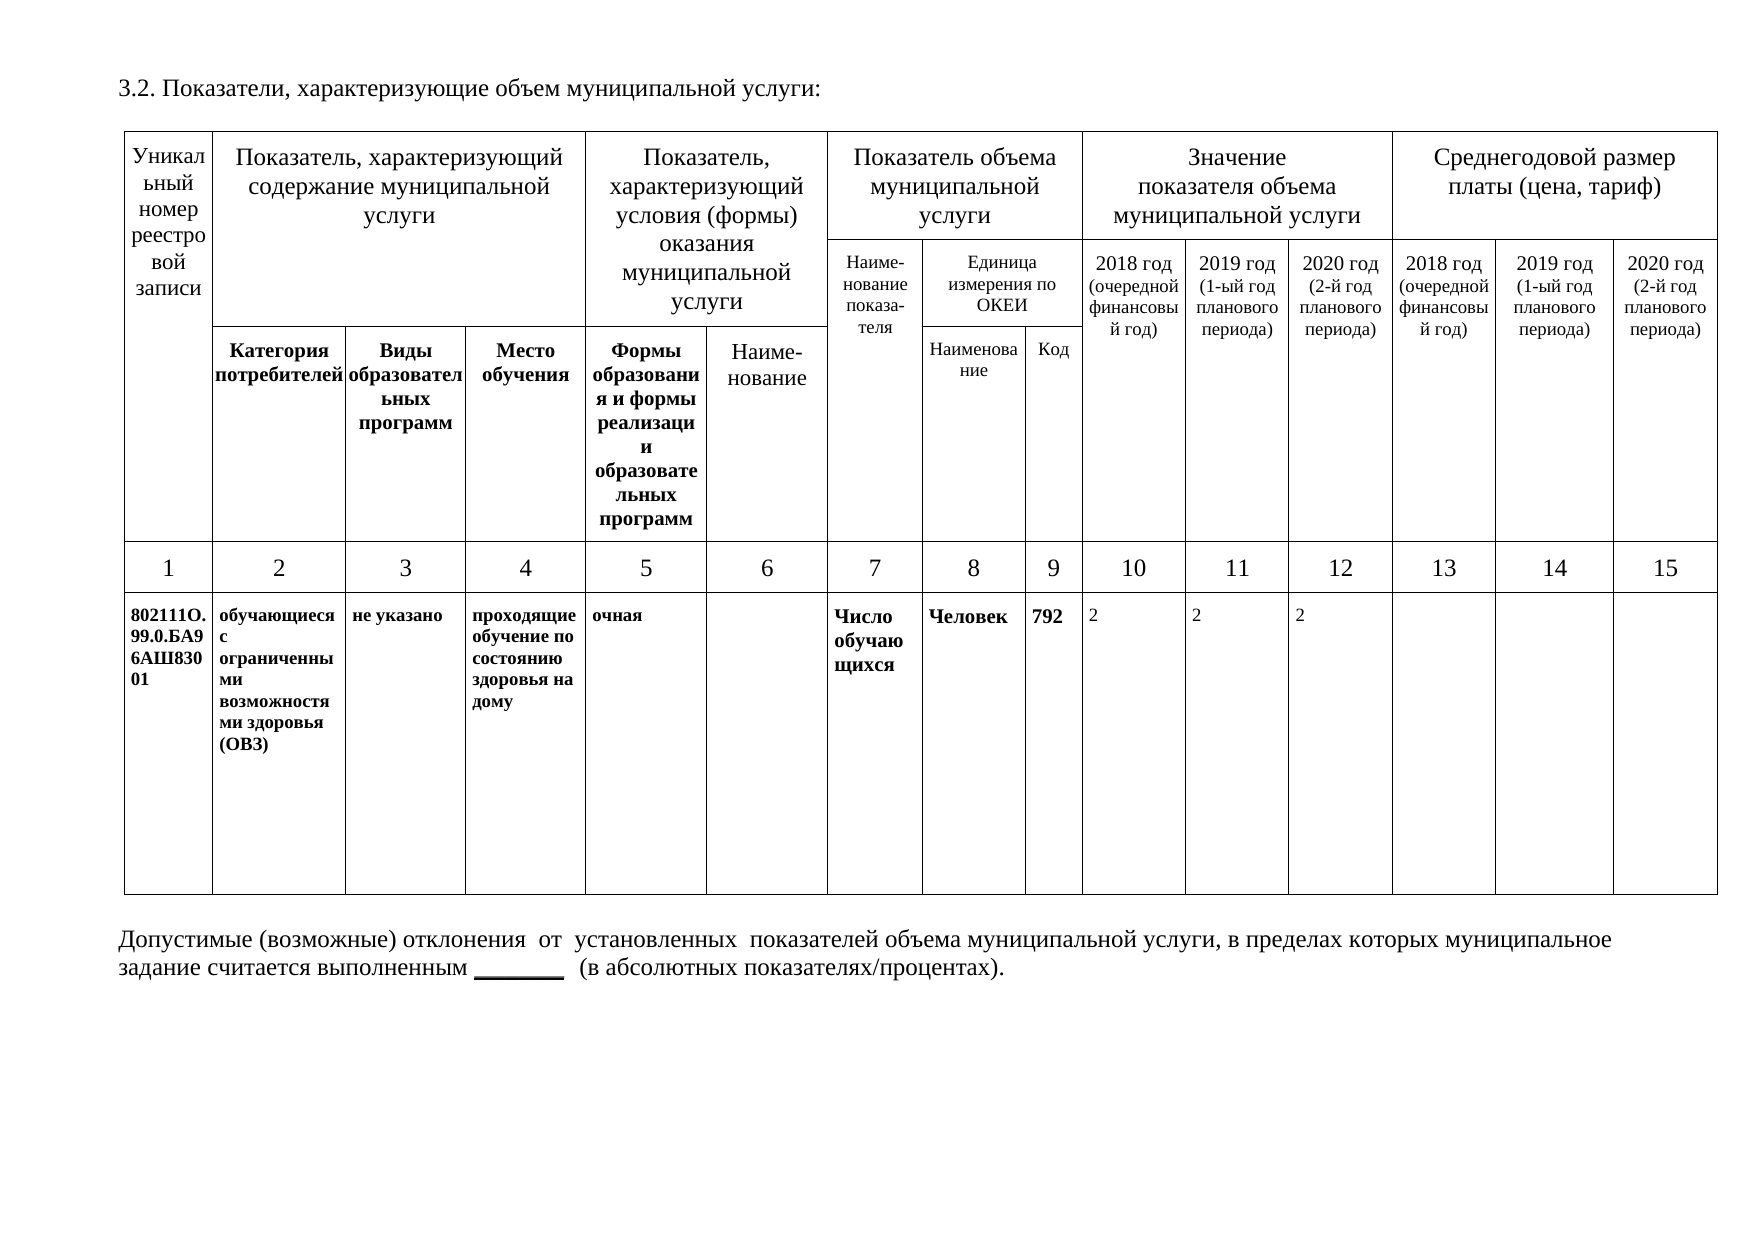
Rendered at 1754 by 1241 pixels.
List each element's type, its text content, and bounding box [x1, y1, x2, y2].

table_cell 2018 год (очередной финансовый год) [1083, 240, 1185, 541]
table_cell очная [586, 593, 706, 894]
table_header Уникальный номер реестровой записи [125, 132, 212, 541]
table_cell Человек [923, 593, 1025, 894]
table_cell [1614, 593, 1717, 894]
table_cell проходящие обучение по состоянию здоровья на дому [466, 593, 585, 894]
table_cell не указано [346, 593, 465, 894]
table_cell 14 [1496, 542, 1613, 592]
table_cell 4 [466, 542, 585, 592]
table_cell 3 [346, 542, 465, 592]
table_cell 792 [1026, 593, 1082, 894]
table_header Показатель объема муниципальной услуги [828, 132, 1082, 239]
table_cell Число обучающихся [828, 593, 922, 894]
table_cell 2 [213, 542, 345, 592]
table_cell Категория потребителей [213, 327, 345, 541]
table_cell [1393, 593, 1495, 894]
table_cell 2018 год (очередной финансовый год) [1393, 240, 1495, 541]
table_cell 2019 год (1-ый год планового периода) [1186, 240, 1288, 541]
table_cell Виды образовательных программ [346, 327, 465, 541]
table_cell 5 [586, 542, 706, 592]
text Допустимые (возможные) отклонения от установленных показателей объема муниципальной услуги, в пределах которых муниципальное задание считается выполненным ______ (в абсолютных показателях/процентах). [118, 924, 1636, 983]
table_cell Место обучения [466, 327, 585, 541]
table_cell Наиме-нование показа-теля [828, 240, 922, 541]
table_cell 2020 год (2-й год планового периода) [1614, 240, 1717, 541]
table_cell 10 [1083, 542, 1185, 592]
table_cell 9 [1026, 542, 1082, 592]
table_cell 11 [1186, 542, 1288, 592]
table_cell Формы образования и формы реализации образовательных программ [586, 327, 706, 541]
table_cell Код [1026, 327, 1082, 541]
table_cell 2019 год (1-ый год планового периода) [1496, 240, 1613, 541]
table_header Значение показателя объема муниципальной услуги [1083, 132, 1392, 239]
table_header Среднегодовой размер платы (цена, тариф) [1393, 132, 1717, 239]
table_cell 2 [1083, 593, 1185, 894]
table_cell [1496, 593, 1613, 894]
table_cell Наиме-нование [707, 327, 827, 541]
table_cell 12 [1289, 542, 1392, 592]
table_cell [707, 593, 827, 894]
table_cell 7 [828, 542, 922, 592]
text 3.2. Показатели, характеризующие объем муниципальной услуги: [118, 73, 1636, 102]
table_cell 2 [1186, 593, 1288, 894]
table_header Показатель, характеризующий условия (формы) оказания муниципальной услуги [586, 132, 827, 326]
table_cell Единица измерения по ОКЕИ [923, 240, 1082, 326]
table_cell 8 [923, 542, 1025, 592]
table_cell 802111О.99.0.БА96АШ83001 [125, 593, 212, 894]
table_cell 6 [707, 542, 827, 592]
table_cell 15 [1614, 542, 1717, 592]
table_cell 2 [1289, 593, 1392, 894]
table_cell обучающиеся с ограниченными возможностями здоровья (ОВЗ) [213, 593, 345, 894]
table_cell Наименование [923, 327, 1025, 541]
table_cell 13 [1393, 542, 1495, 592]
table_cell 1 [125, 542, 212, 592]
table_cell 2020 год (2-й год планового периода) [1289, 240, 1392, 541]
table_header Показатель, характеризующий содержание муниципальной услуги [213, 132, 585, 326]
